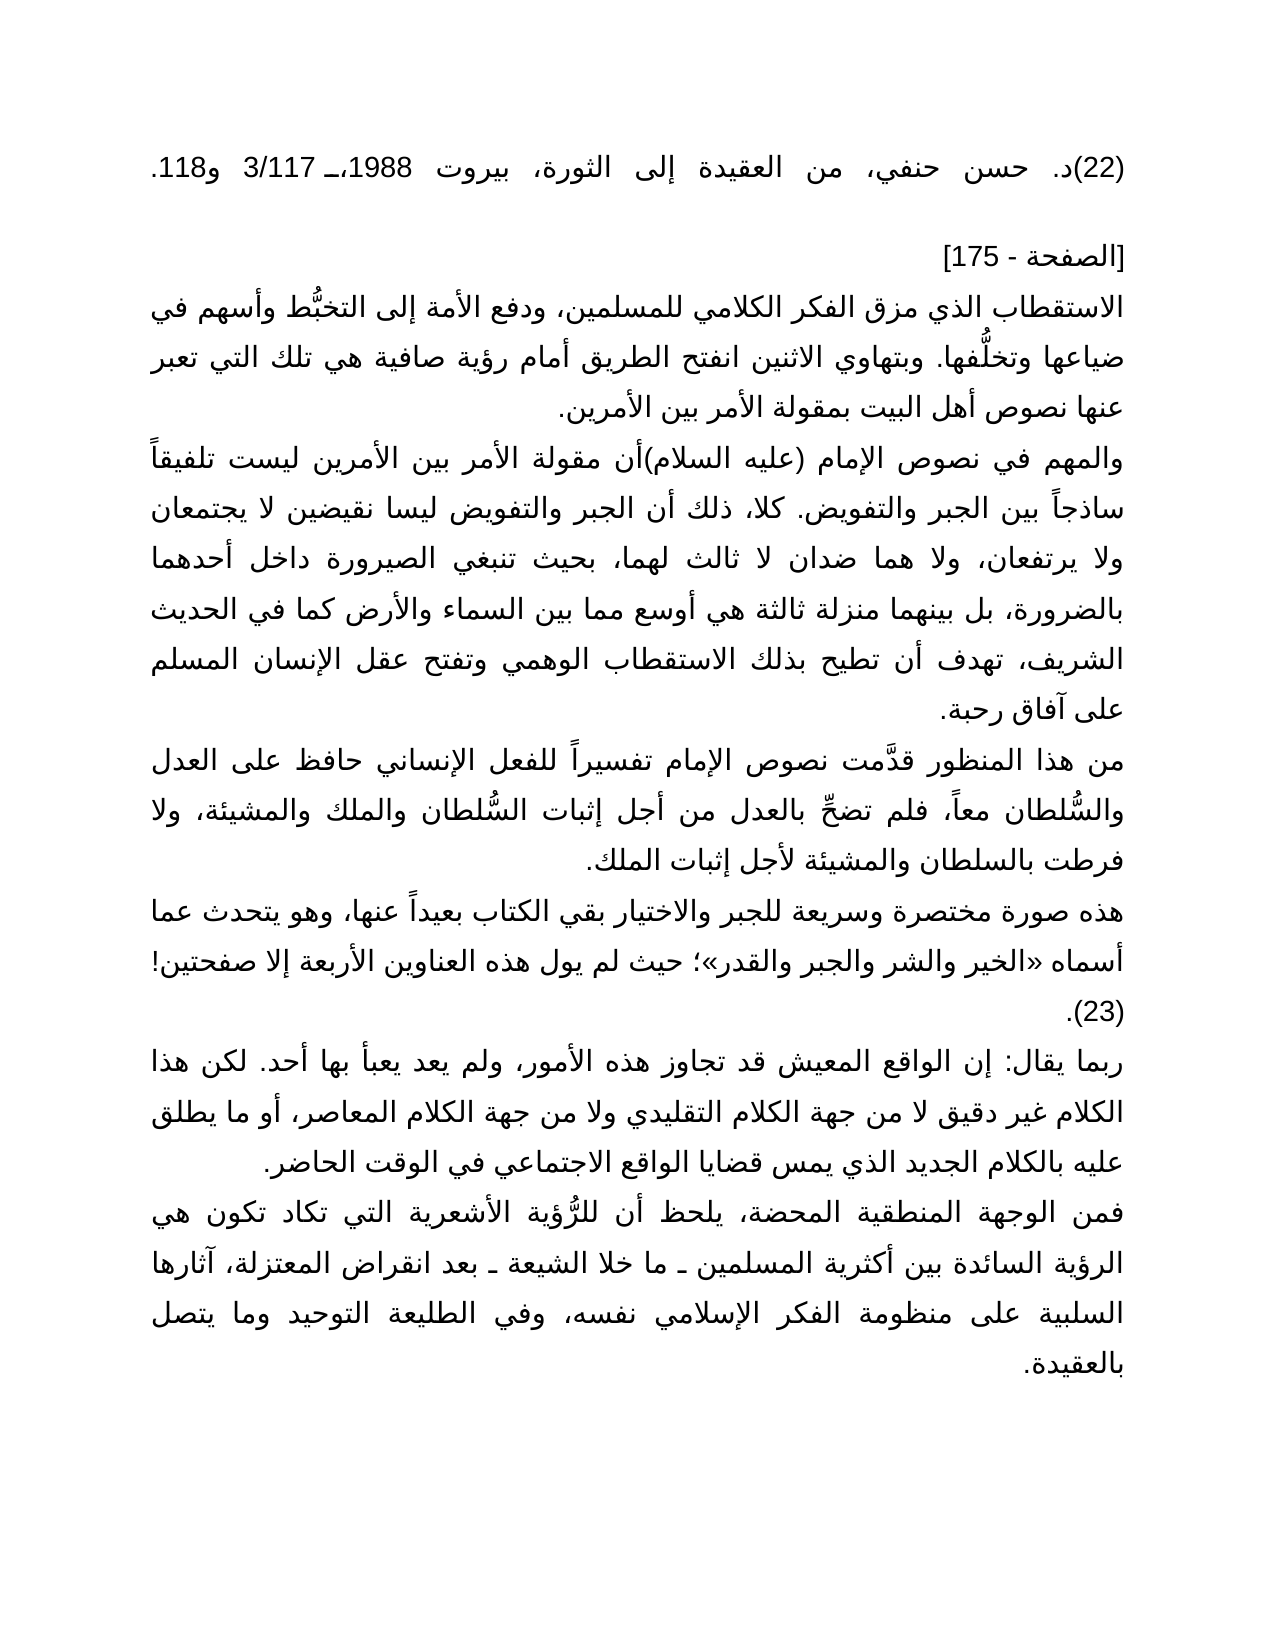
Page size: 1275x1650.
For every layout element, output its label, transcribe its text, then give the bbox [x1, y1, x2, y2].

text ربما يقال: إن الواقع المعيش قد تجاوز هذه الأمور، ولم يعد يعبأ بها أحد. لكن هذا الكلام غير دقيق لا من جهة الكلام التقليدي ولا من جهة الكلام المعاصر، أو ما يطلق عليه بالكلام الجديد الذي يمس قضايا الواقع الاجتماعي في الوقت الحاضر. [150, 1044, 1125, 1179]
text والمهم في نصوص الإمام (عليه السلام)أن مقولة الأمر بين الأمرين ليست تلفيقاً ساذجاً بين الجبر والتفويض. كلا، ذلك أن الجبر والتفويض ليسا نقيضين لا يجتمعان ولا يرتفعان، ولا هما ضدان لا ثالث لهما، بحيث تنبغي الصيرورة داخل أحدهما بالضرورة، بل بينهما منزلة ثالثة هي أوسع مما بين السماء والأرض كما في الحديث الشريف، تهدف أن تطيح بذلك الاستقطاب الوهمي وتفتح عقل الإنسان المسلم على آفاق رحبة. [150, 441, 1125, 726]
text الاستقطاب الذي مزق الفكر الكلامي للمسلمين، ودفع الأمة إلى التخبُّط وأسهم في ضياعها وتخلُّفها. وبتهاوي الاثنين انفتح الطريق أمام رؤية صافية هي تلك التي تعبر عنها نصوص أهل البيت بمقولة الأمر بين الأمرين. [150, 290, 1125, 424]
text من هذا المنظور قدَّمت نصوص الإمام تفسيراً للفعل الإنساني حافظ على العدل والسُّلطان معاً، فلم تضحِّ بالعدل من أجل إثبات السُّلطان والملك والمشيئة، ولا فرطت بالسلطان والمشيئة لأجل إثبات الملك. [150, 743, 1125, 877]
text هذه صورة مختصرة وسريعة للجبر والاختيار بقي الكتاب بعيداً عنها، وهو يتحدث عما أسماه «الخير والشر والجبر والقدر»؛ حيث لم يول هذه العناوين الأربعة إلا صفحتين! (23). [150, 893, 1125, 1028]
text (22)د. حسن حنفي، من العقيدة إلى الثورة، بيروت 1988، 3/117 و118. [150, 150, 1125, 226]
text فمن الوجهة المنطقية المحضة، يلحظ أن للرُّؤية الأشعرية التي تكاد تكون هي الرؤية السائدة بين أكثرية المسلمين ـ ما خلا الشيعة ـ بعد انقراض المعتزلة، آثارها السلبية على منظومة الفكر الإسلامي نفسه، وفي الطليعة التوحيد وما يتصل بالعقيدة. [150, 1195, 1125, 1380]
text [الصفحة - 175] [150, 239, 1125, 273]
